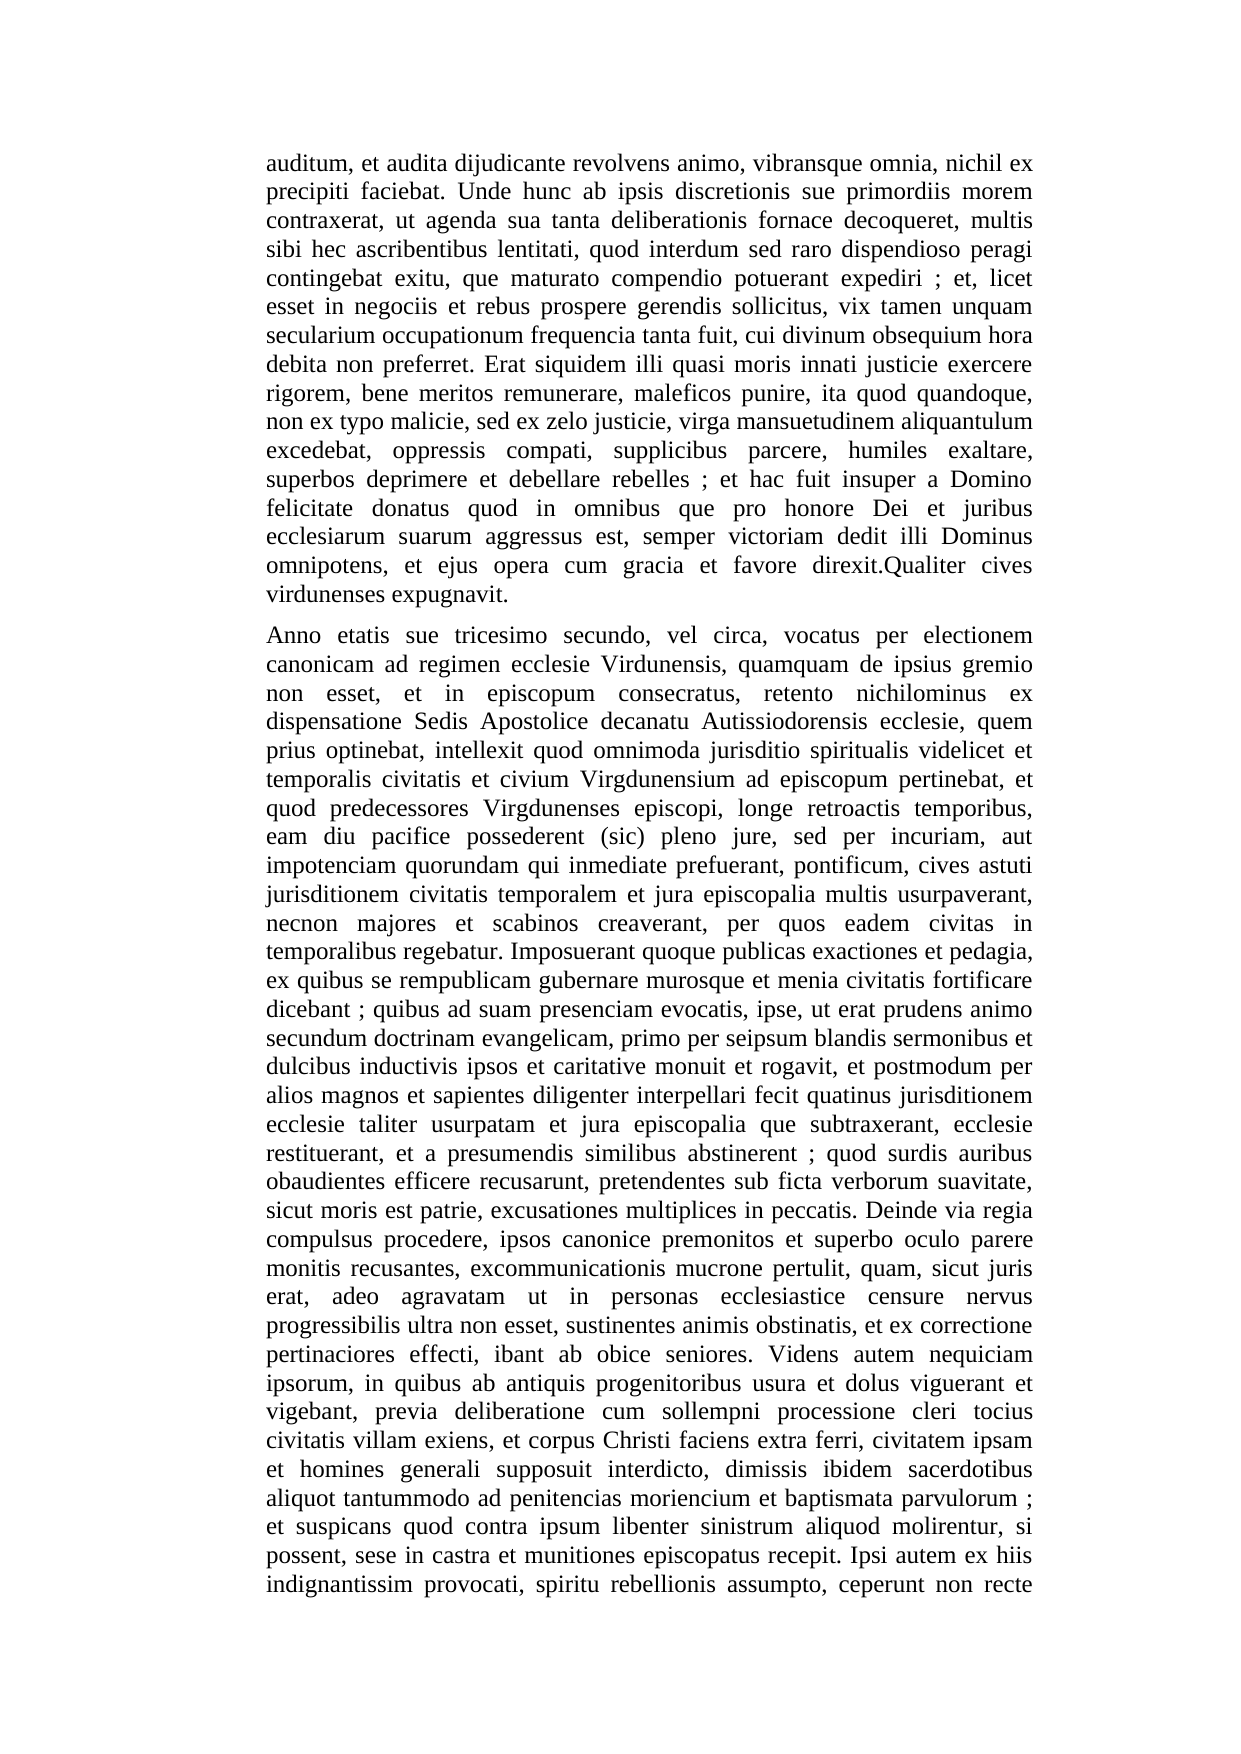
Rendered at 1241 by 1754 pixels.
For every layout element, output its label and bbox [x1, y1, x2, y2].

text [266, 620, 1033, 1598]
text [266, 148, 1033, 608]
